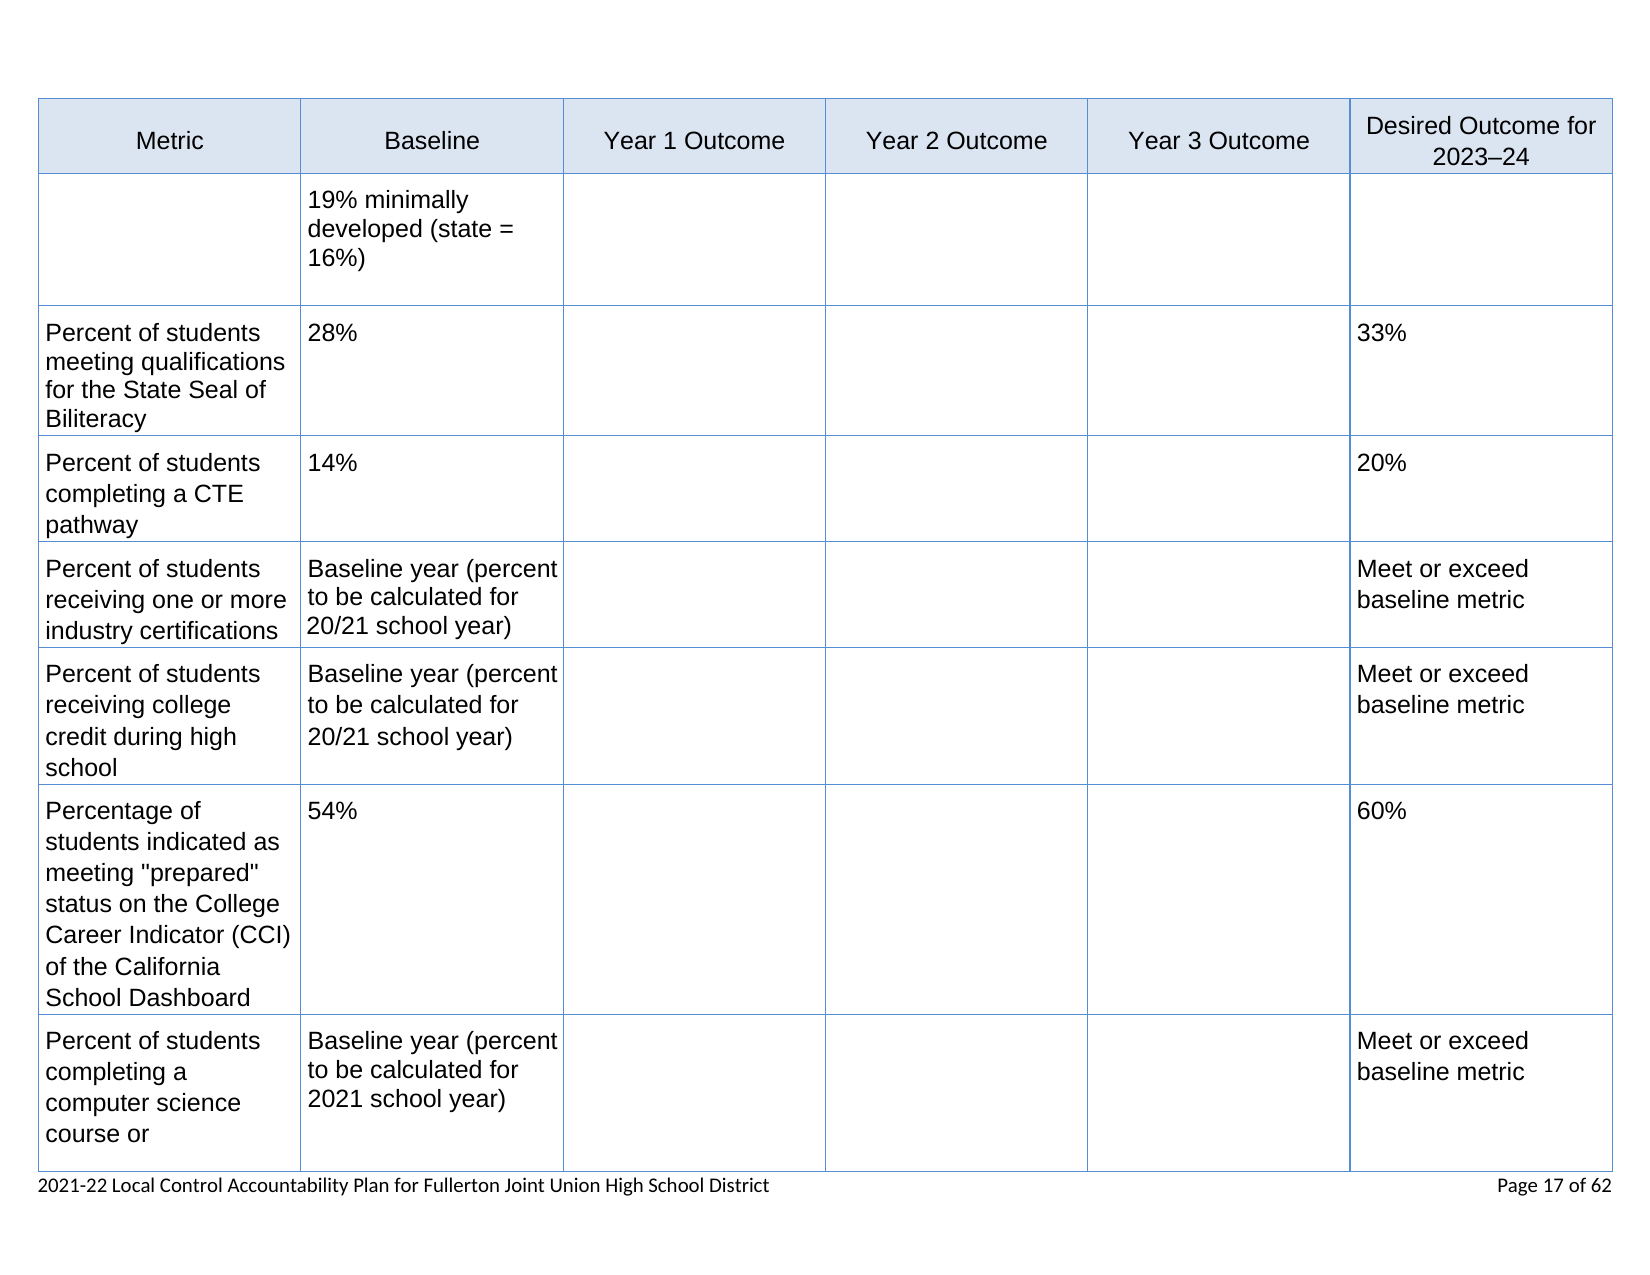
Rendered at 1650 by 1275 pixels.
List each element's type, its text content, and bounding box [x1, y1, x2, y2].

table_cell [564, 542, 825, 647]
table_cell [1088, 542, 1349, 647]
table_cell 28% [301, 306, 563, 435]
table_cell [564, 436, 825, 541]
table_header Baseline [301, 99, 563, 173]
table_cell [826, 785, 1087, 1013]
table_cell [826, 306, 1087, 435]
table_cell 33% [1351, 306, 1612, 435]
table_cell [1351, 1015, 1612, 1171]
table_cell [826, 1015, 1087, 1171]
table_header Desired Outcome for 2023–24 [1351, 99, 1612, 173]
table_cell [1351, 174, 1612, 305]
table_cell [826, 648, 1087, 783]
table_cell [564, 648, 825, 783]
table_cell Baseline year (percent to be calculated for 20/21 school year) [301, 542, 563, 647]
table_cell [826, 174, 1087, 305]
table_header Year 1 Outcome [564, 99, 825, 173]
table_header Metric [39, 99, 300, 173]
table_cell Percent of students receiving college credit during high school [39, 648, 300, 783]
table_header Year 3 Outcome [1088, 99, 1349, 173]
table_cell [301, 1015, 563, 1171]
table_cell [564, 1015, 825, 1171]
table_cell Percent of students receiving one or more industry certifications [39, 542, 300, 647]
table_cell Percent of students completing a CTE pathway [39, 436, 300, 541]
table_cell Percent of students meeting qualifications for the State Seal of Biliteracy [39, 306, 300, 435]
table_cell [826, 436, 1087, 541]
table_cell Baseline year (percent to be calculated for 20/21 school year) [301, 648, 563, 783]
table_cell [1088, 785, 1349, 1013]
table_cell Meet or exceed baseline metric [1351, 648, 1612, 783]
table_cell [1088, 1015, 1349, 1171]
table_cell Percentage of students indicated as meeting "prepared" status on the College Career Indicator (CCI) of the California School Dashboard [39, 785, 300, 1013]
table_cell 54% [301, 785, 563, 1013]
table_cell 60% [1351, 785, 1612, 1013]
table_cell [1088, 648, 1349, 783]
table_cell [564, 306, 825, 435]
table_cell [1088, 174, 1349, 305]
table_cell [1088, 306, 1349, 435]
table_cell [39, 1015, 300, 1171]
table_cell [39, 174, 300, 305]
table_cell 19% minimally developed (state = 16%) [301, 174, 563, 305]
table_cell 14% [301, 436, 563, 541]
table_cell 20% [1351, 436, 1612, 541]
table_cell [564, 785, 825, 1013]
table_cell [1088, 436, 1349, 541]
table_header Year 2 Outcome [826, 99, 1087, 173]
table_cell Meet or exceed baseline metric [1351, 542, 1612, 647]
table_cell [564, 174, 825, 305]
table_cell [826, 542, 1087, 647]
